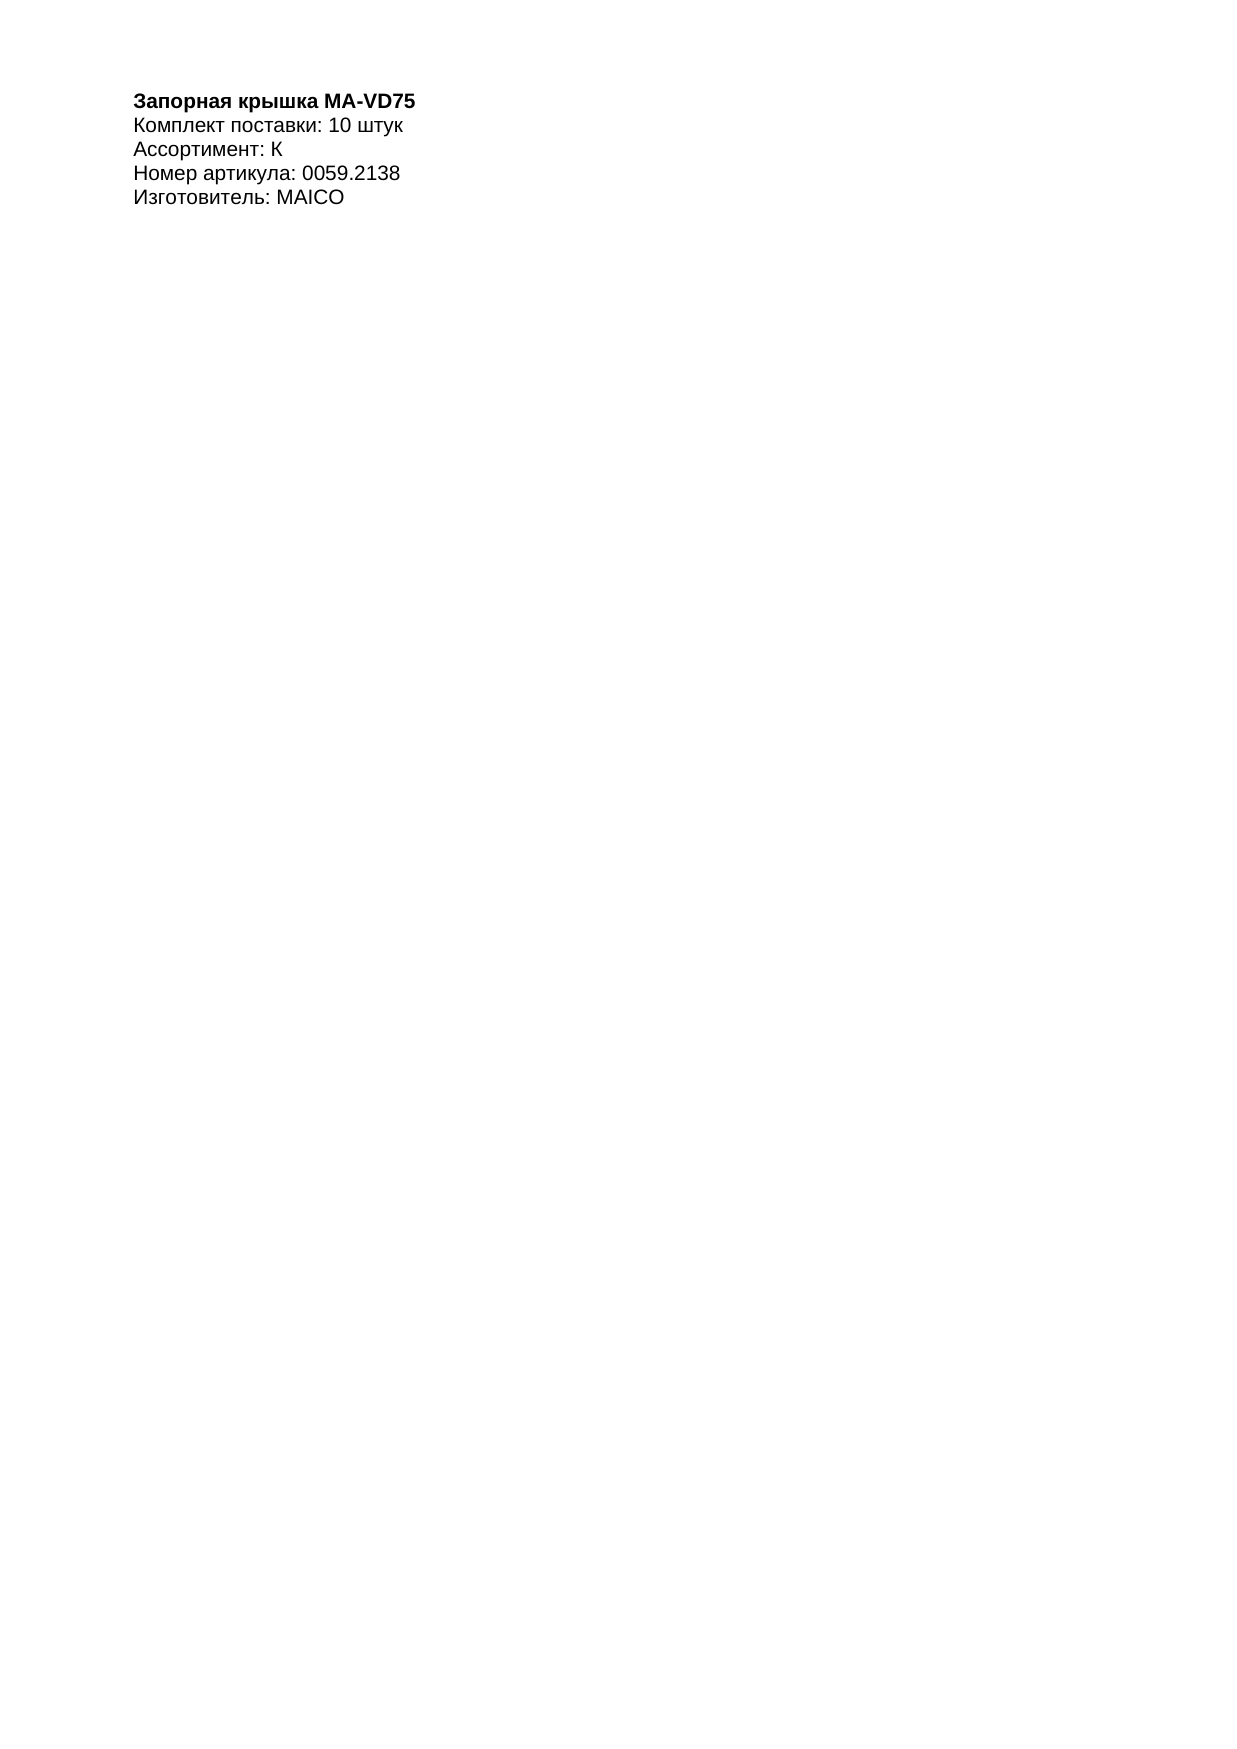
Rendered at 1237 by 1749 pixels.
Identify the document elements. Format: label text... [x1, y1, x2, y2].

text Запорная крышка MA-VD75Комплект поставки: 10 штукАссортимент: К Номер артикула: 0059.2138Изготовитель: MAICO [133, 89, 1148, 208]
